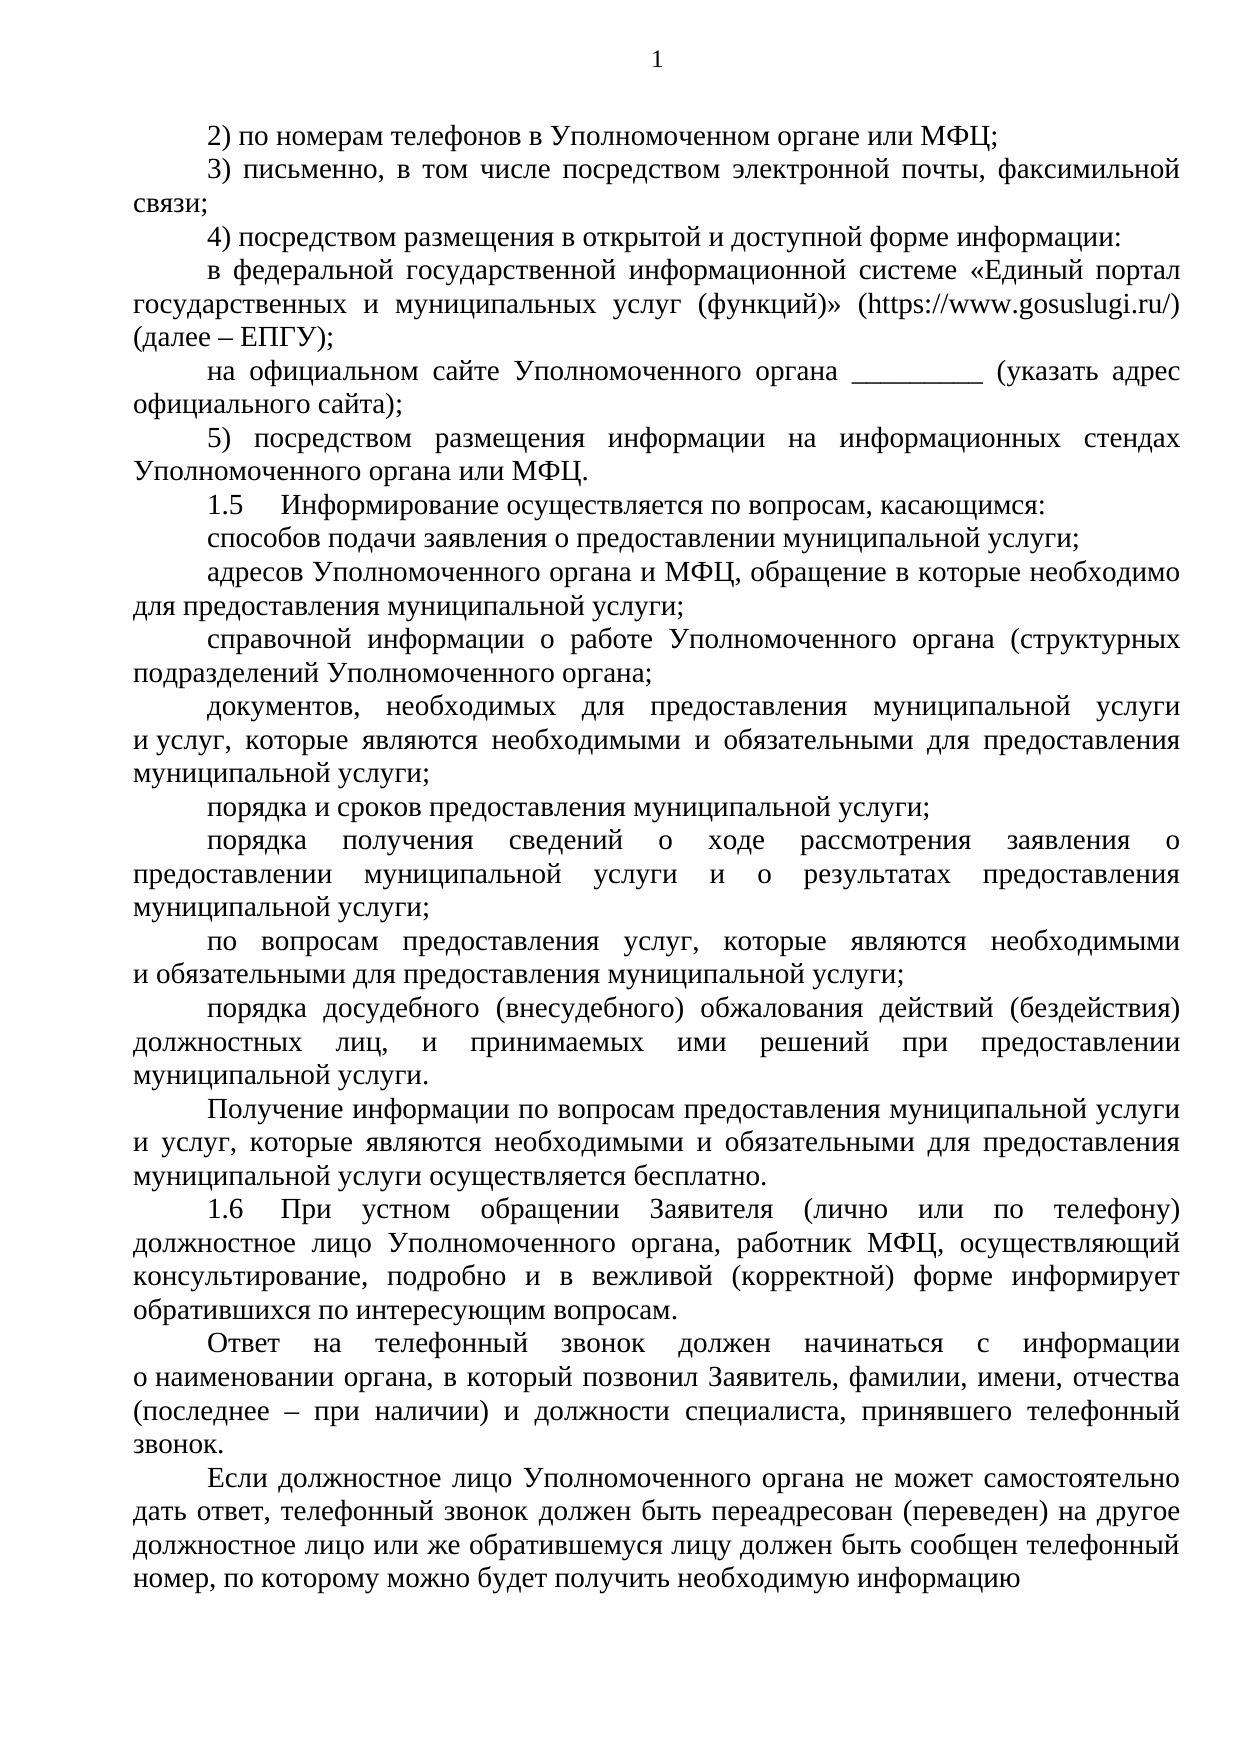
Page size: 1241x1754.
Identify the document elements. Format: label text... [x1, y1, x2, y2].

text Получение информации по вопросам предоставления муниципальной услуги и услуг, которые являются необходимыми и обязательными для предоставления муниципальной услуги осуществляется бесплатно. [133, 1091, 1181, 1191]
text документов, необходимых для предоставления муниципальной услуги и услуг, которые являются необходимыми и обязательными для предоставления муниципальной услуги; [133, 688, 1181, 789]
text 2) по номерам телефонов в Уполномоченном органе или МФЦ; [133, 118, 1181, 152]
text справочной информации о работе Уполномоченного органа (структурных подразделений Уполномоченного органа; [133, 621, 1181, 688]
list При устном обращении Заявителя (лично или по телефону) должностное лицо Уполномоченного органа, работник МФЦ, осуществляющий консультирование, подробно и в вежливой (корректной) форме информирует обратившихся по интересующим вопросам. [133, 1191, 1181, 1326]
text порядка получения сведений о ходе рассмотрения заявления о предоставлении муниципальной услуги и о результатах предоставления муниципальной услуги; [133, 822, 1181, 923]
text Если должностное лицо Уполномоченного органа не может самостоятельно дать ответ, телефонный звонок должен быть переадресован (переведен) на другое должностное лицо или же обратившемуся лицу должен быть сообщен телефонный номер, по которому можно будет получить необходимую информацию [133, 1460, 1181, 1594]
text в федеральной государственной информационной системе «Единый портал государственных и муниципальных услуг (функций)» (https://www.gosuslugi.ru/) (далее – ЕПГУ); [133, 252, 1181, 353]
text 4) посредством размещения в открытой и доступной форме информации: [133, 219, 1181, 252]
text Ответ на телефонный звонок должен начинаться с информации о наименовании органа, в который позвонил Заявитель, фамилии, имени, отчества (последнее – при наличии) и должности специалиста, принявшего телефонный звонок. [133, 1326, 1181, 1460]
text порядка и сроков предоставления муниципальной услуги; [133, 789, 1181, 822]
text 3) письменно, в том числе посредством электронной почты, факсимильной связи; [133, 152, 1181, 219]
text способов подачи заявления о предоставлении муниципальной услуги; [133, 521, 1181, 554]
text порядка досудебного (внесудебного) обжалования действий (бездействия) должностных лиц, и принимаемых ими решений при предоставлении муниципальной услуги. [133, 990, 1181, 1091]
text 5) посредством размещения информации на информационных стендах Уполномоченного органа или МФЦ. [133, 420, 1181, 487]
text на официальном сайте Уполномоченного органа _________ (указать адрес официального сайта); [133, 353, 1181, 420]
text по вопросам предоставления услуг, которые являются необходимыми и обязательными для предоставления муниципальной услуги; [133, 923, 1181, 990]
text адресов Уполномоченного органа и МФЦ, обращение в которые необходимо для предоставления муниципальной услуги; [133, 554, 1181, 621]
list Информирование осуществляется по вопросам, касающимся: [133, 487, 1181, 521]
